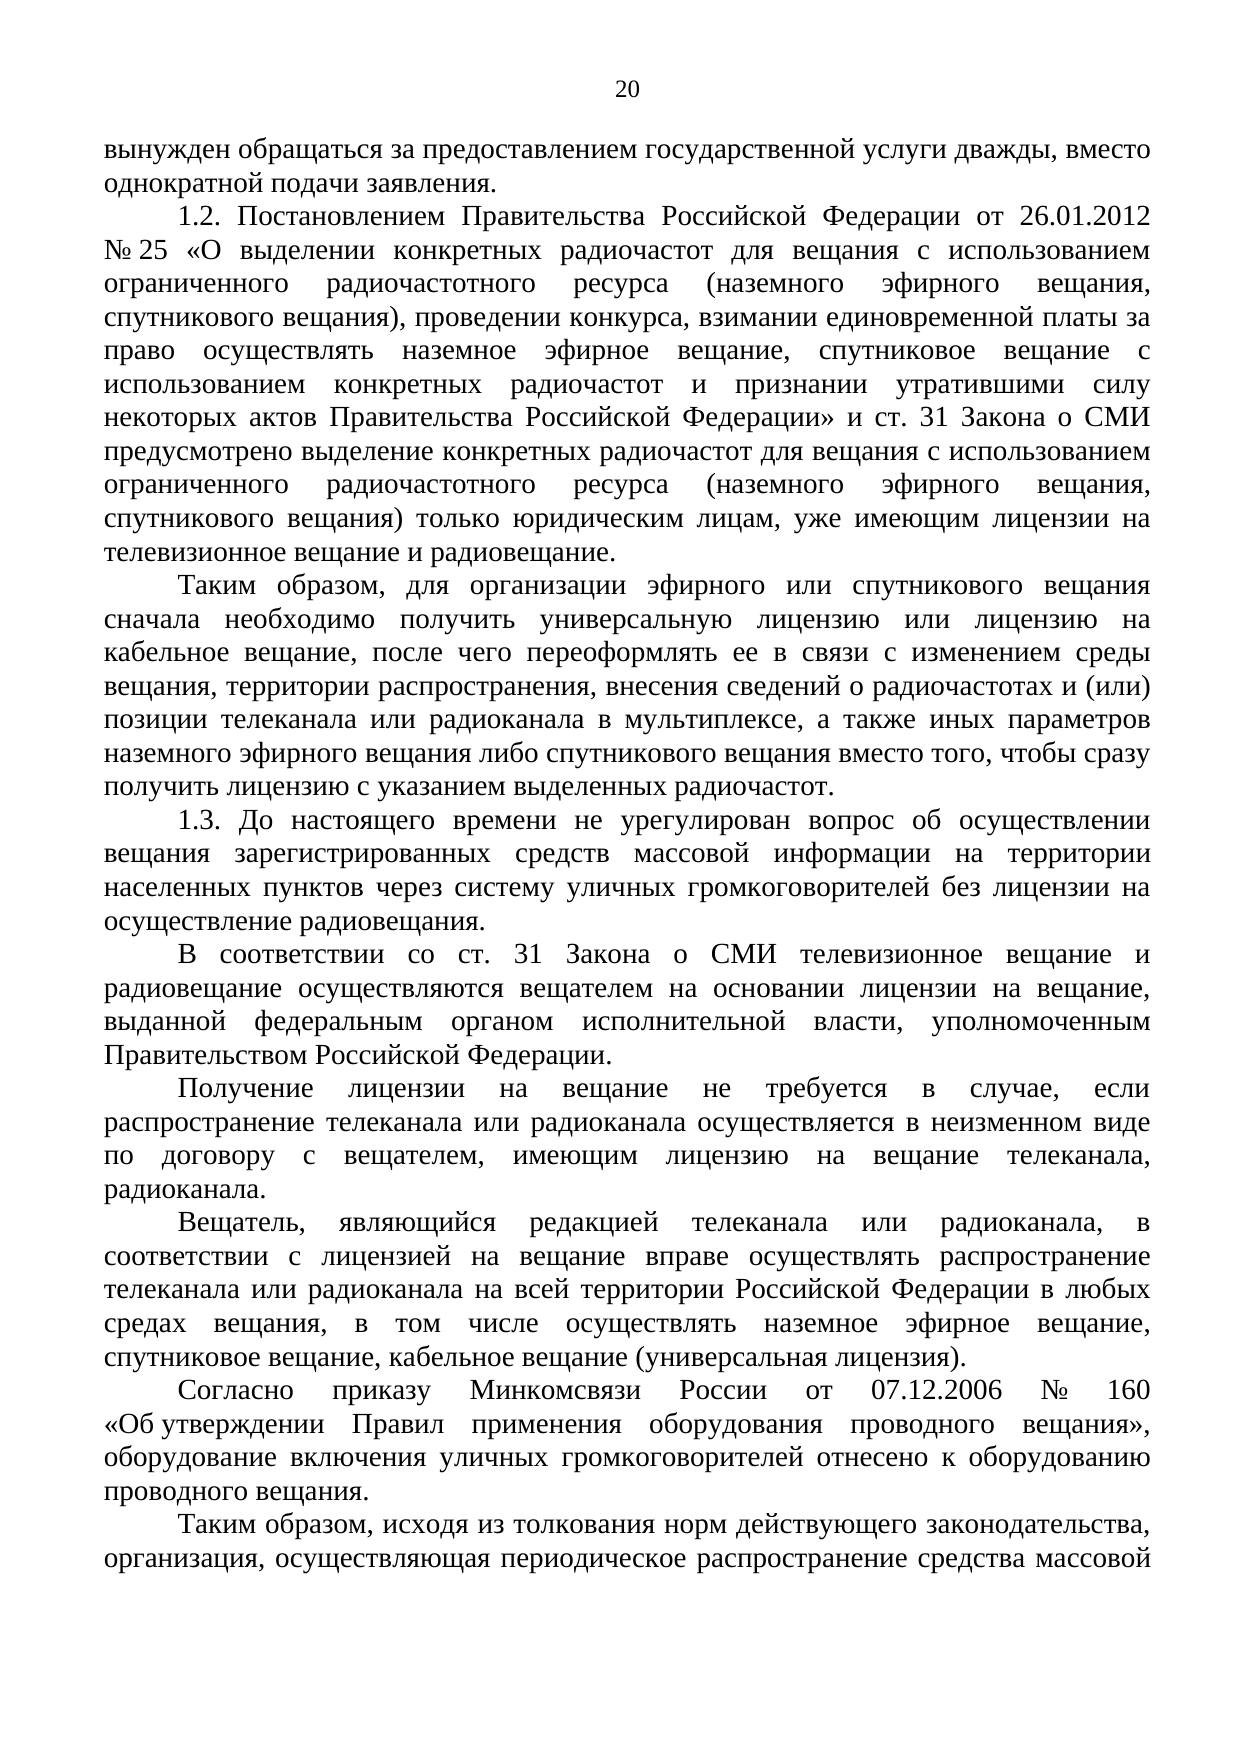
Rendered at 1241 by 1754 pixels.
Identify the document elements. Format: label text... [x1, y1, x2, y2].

text Согласно приказу Минкомсвязи России от 07.12.2006 № 160 «Об утверждении Правил применения оборудования проводного вещания», оборудование включения уличных громкоговорителей отнесено к оборудованию проводного вещания. [103, 1372, 1152, 1506]
list 1.2. Постановлением Правительства Российской Федерации от 26.01.2012 № 25 «О выделении конкретных радиочастот для вещания с использованием ограниченного радиочастотного ресурса (наземного эфирного вещания, спутникового вещания), проведении конкурса, взимании единовременной платы за право осуществлять наземное эфирное вещание, спутниковое вещание с использованием конкретных радиочастот и признании утратившими силу некоторых актов Правительства Российской Федерации» и ст. 31 Закона о СМИ предусмотрено выделение конкретных радиочастот для вещания с использованием ограниченного радиочастотного ресурса (наземного эфирного вещания, спутникового вещания) только юридическим лицам, уже имеющим лицензии на телевизионное вещание и радиовещание. [103, 198, 1152, 567]
text Получение лицензии на вещание не требуется в случае, если распространение телеканала или радиоканала осуществляется в неизменном виде по договору с вещателем, имеющим лицензию на вещание телеканала, радиоканала. [103, 1070, 1152, 1204]
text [103, 1506, 1152, 1573]
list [103, 131, 1152, 198]
text 1.3. До настоящего времени не урегулирован вопрос об осуществлении вещания зарегистрированных средств массовой информации на территории населенных пунктов через систему уличных громкоговорителей без лицензии на осуществление радиовещания. [103, 802, 1152, 936]
text Вещатель, являющийся редакцией телеканала или радиоканала, в соответствии с лицензией на вещание вправе осуществлять распространение телеканала или радиоканала на всей территории Российской Федерации в любых средах вещания, в том числе осуществлять наземное эфирное вещание, спутниковое вещание, кабельное вещание (универсальная лицензия). [103, 1204, 1152, 1372]
text В соответствии со ст. 31 Закона о СМИ телевизионное вещание и радиовещание осуществляются вещателем на основании лицензии на вещание, выданной федеральным органом исполнительной власти, уполномоченным Правительством Российской Федерации. [103, 936, 1152, 1070]
text Таким образом, для организации эфирного или спутникового вещания сначала необходимо получить универсальную лицензию или лицензию на кабельное вещание, после чего переоформлять ее в связи с изменением среды вещания, территории распространения, внесения сведений о радиочастотах и (или) позиции телеканала или радиоканала в мультиплексе, а также иных параметров наземного эфирного вещания либо спутникового вещания вместо того, чтобы сразу получить лицензию с указанием выделенных радиочастот. [103, 567, 1152, 802]
